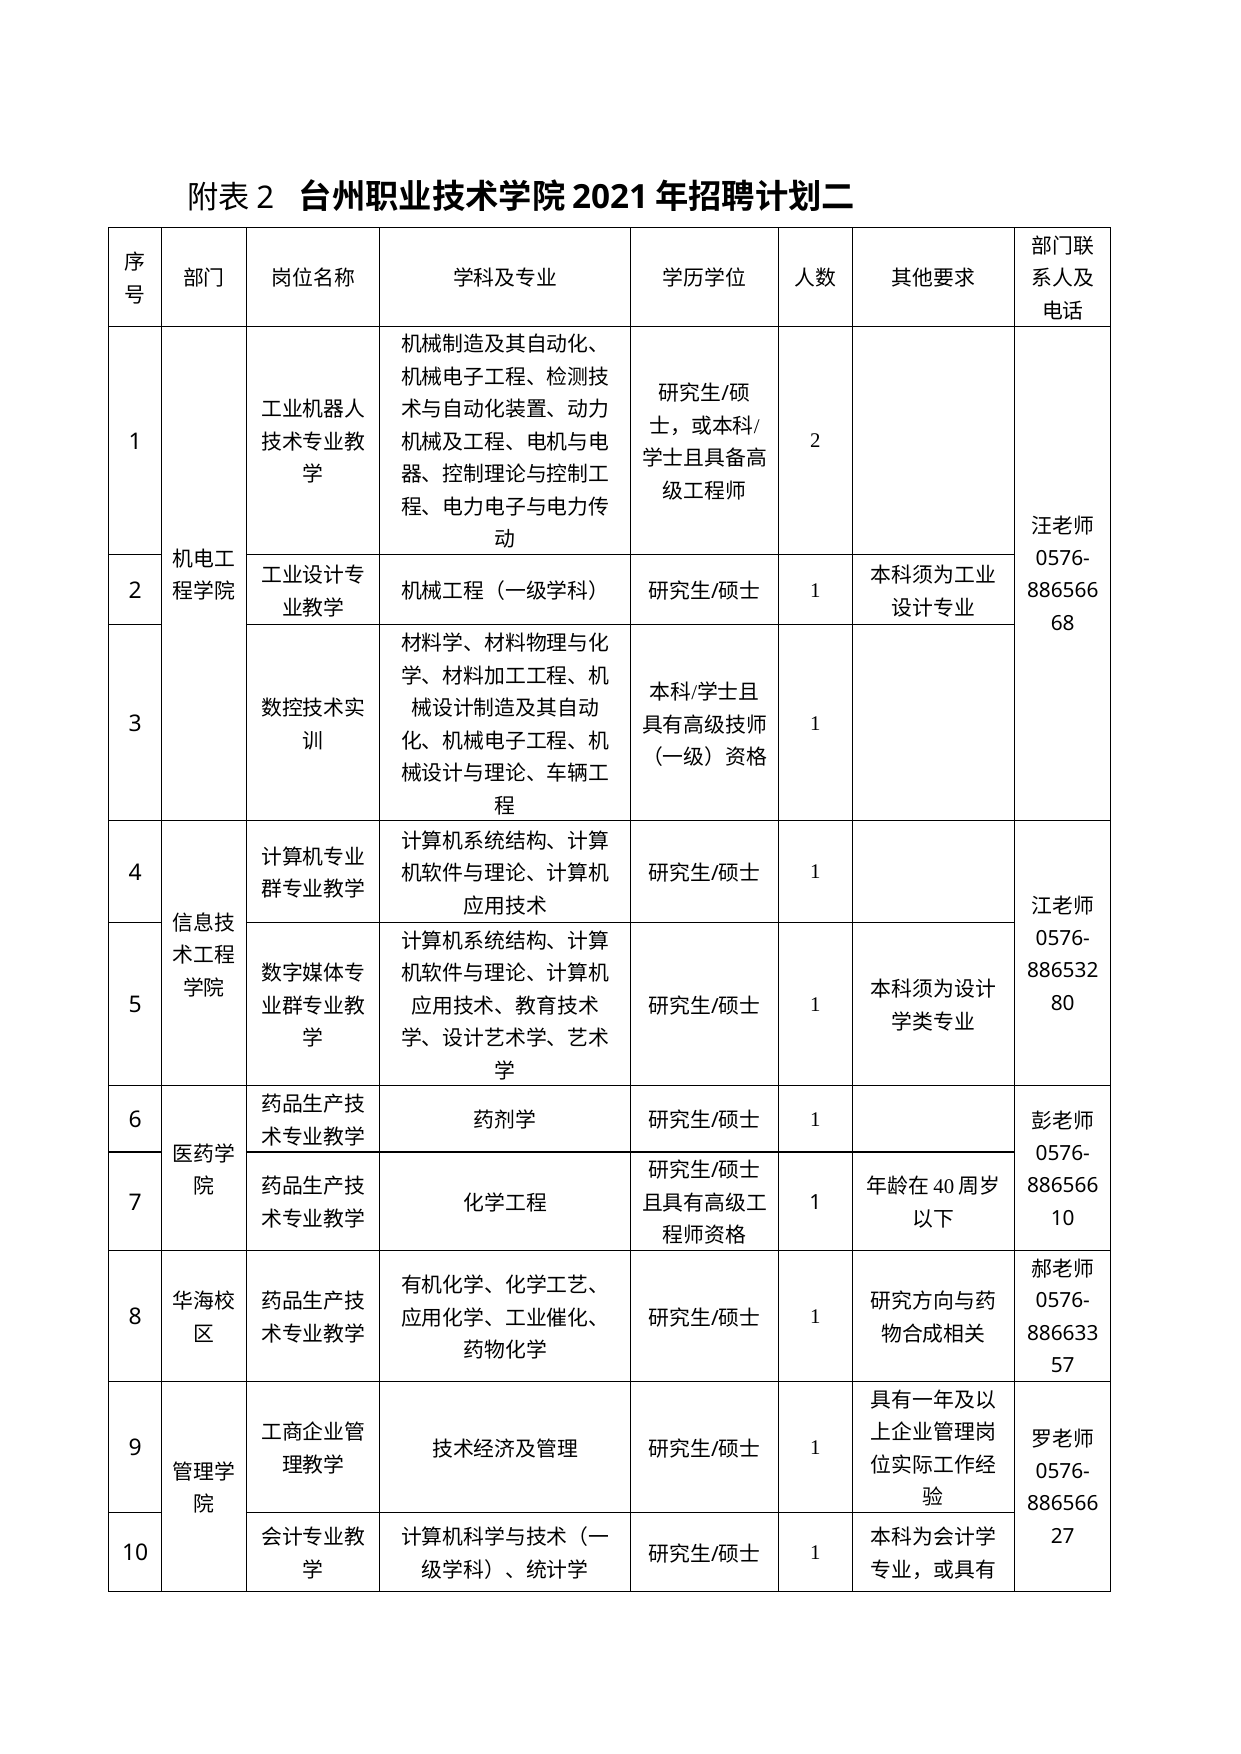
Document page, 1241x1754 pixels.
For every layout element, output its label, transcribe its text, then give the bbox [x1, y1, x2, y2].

table_cell 化学工程 [380, 1153, 630, 1250]
table_cell 本科须为设计学类专业 [853, 923, 1014, 1085]
text 附表2 台州职业技术学院2021年招聘计划二 [187, 162, 1053, 227]
table_cell 彭老师0576- 88656610 [1015, 1086, 1110, 1250]
table_cell 研究生/硕士 [631, 1382, 778, 1512]
table_cell 工业设计专业教学 [247, 555, 379, 624]
table_cell 郝老师 0576-88663357 [1015, 1251, 1110, 1381]
table_cell 罗老师0576- 88656627 [1015, 1382, 1110, 1591]
table_header 部门 [162, 228, 246, 326]
table_cell 1 [779, 625, 852, 820]
table_cell 江老师0576- 88653280 [1015, 821, 1110, 1085]
table_cell 1 [779, 923, 852, 1085]
table_cell 计算机科学与技术（一级学科）、统计学 [380, 1513, 630, 1591]
table_cell 1 [109, 327, 161, 554]
table_cell [853, 821, 1014, 922]
table_cell 本科须为工业设计专业 [853, 555, 1014, 624]
table_cell 药品生产技术专业教学 [247, 1251, 379, 1381]
table_cell 研究生/硕士 [631, 555, 778, 624]
table_cell 计算机专业群专业教学 [247, 821, 379, 922]
table_cell 研究生/硕士 [631, 923, 778, 1085]
table_header 学科及专业 [380, 228, 630, 326]
table_cell 2 [779, 327, 852, 554]
table_cell 5 [109, 923, 161, 1085]
table_cell 药剂学 [380, 1086, 630, 1151]
table_header 学历学位 [631, 228, 778, 326]
table_cell 本科/学士且具有高级技师（一级）资格 [631, 625, 778, 820]
table_cell 工商企业管理教学 [247, 1382, 379, 1512]
table_cell 1 [779, 821, 852, 922]
table_cell 数控技术实训 [247, 625, 379, 820]
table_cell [853, 1513, 1014, 1591]
table_cell 1 [779, 1382, 852, 1512]
table_cell 管理学院 [162, 1382, 246, 1591]
table_cell 6 [109, 1086, 161, 1151]
table_cell 机电工程学院 [162, 327, 246, 820]
table_cell 材料学、材料物理与化学、材料加工工程、机械设计制造及其自动化、机械电子工程、机械设计与理论、车辆工程 [380, 625, 630, 820]
table_cell 1 [779, 1153, 852, 1250]
table_cell 7 [109, 1153, 161, 1250]
table_cell [853, 1086, 1014, 1151]
table_cell 研究生/硕士 [631, 1251, 778, 1381]
table_cell 研究生/硕士 [631, 1086, 778, 1151]
table_cell 1 [779, 1513, 852, 1591]
table_cell 计算机系统结构、计算机软件与理论、计算机应用技术、教育技术学、设计艺术学、艺术学 [380, 923, 630, 1085]
table_cell 机械制造及其自动化、机械电子工程、检测技术与自动化装置、动力机械及工程、电机与电器、控制理论与控制工程、电力电子与电力传动 [380, 327, 630, 554]
table_cell 1 [779, 1251, 852, 1381]
table_cell 4 [109, 821, 161, 922]
table_cell 机械工程（一级学科） [380, 555, 630, 624]
table_cell 数字媒体专业群专业教学 [247, 923, 379, 1085]
table_cell 研究生/硕士，或本科/学士且具备高级工程师 [631, 327, 778, 554]
table_cell 2 [109, 555, 161, 624]
table_cell 8 [109, 1251, 161, 1381]
table_header 岗位名称 [247, 228, 379, 326]
table_cell 药品生产技术专业教学 [247, 1086, 379, 1151]
table_header 部门联系人及电话 [1015, 228, 1110, 326]
table_cell 10 [109, 1513, 161, 1591]
table_cell 研究生/硕士 [631, 1513, 778, 1591]
table_cell 医药学院 [162, 1086, 246, 1250]
table_cell 3 [109, 625, 161, 820]
table_header 序号 [109, 228, 161, 326]
table_cell 研究生/硕士 [631, 821, 778, 922]
table_cell 药品生产技术专业教学 [247, 1153, 379, 1250]
table_cell 工业机器人技术专业教学 [247, 327, 379, 554]
table_cell 华海校区 [162, 1251, 246, 1381]
table_cell 研究生/硕士且具有高级工程师资格 [631, 1153, 778, 1250]
table_cell 9 [109, 1382, 161, 1512]
table_cell 汪老师0576- 88656668 [1015, 327, 1110, 820]
table_header 其他要求 [853, 228, 1014, 326]
table_header 人数 [779, 228, 852, 326]
table_cell 信息技术工程学院 [162, 821, 246, 1085]
table_cell 1 [779, 555, 852, 624]
table_cell 1 [779, 1086, 852, 1151]
table_cell 研究方向与药物合成相关 [853, 1251, 1014, 1381]
table_cell [853, 327, 1014, 554]
table_cell 具有一年及以上企业管理岗位实际工作经验 [853, 1382, 1014, 1512]
table_cell 计算机系统结构、计算机软件与理论、计算机应用技术 [380, 821, 630, 922]
table_cell 年龄在40周岁以下 [853, 1153, 1014, 1250]
table_cell [853, 625, 1014, 820]
table_cell 会计专业教学 [247, 1513, 379, 1591]
table_cell 有机化学、化学工艺、应用化学、工业催化、药物化学 [380, 1251, 630, 1381]
table_cell 技术经济及管理 [380, 1382, 630, 1512]
